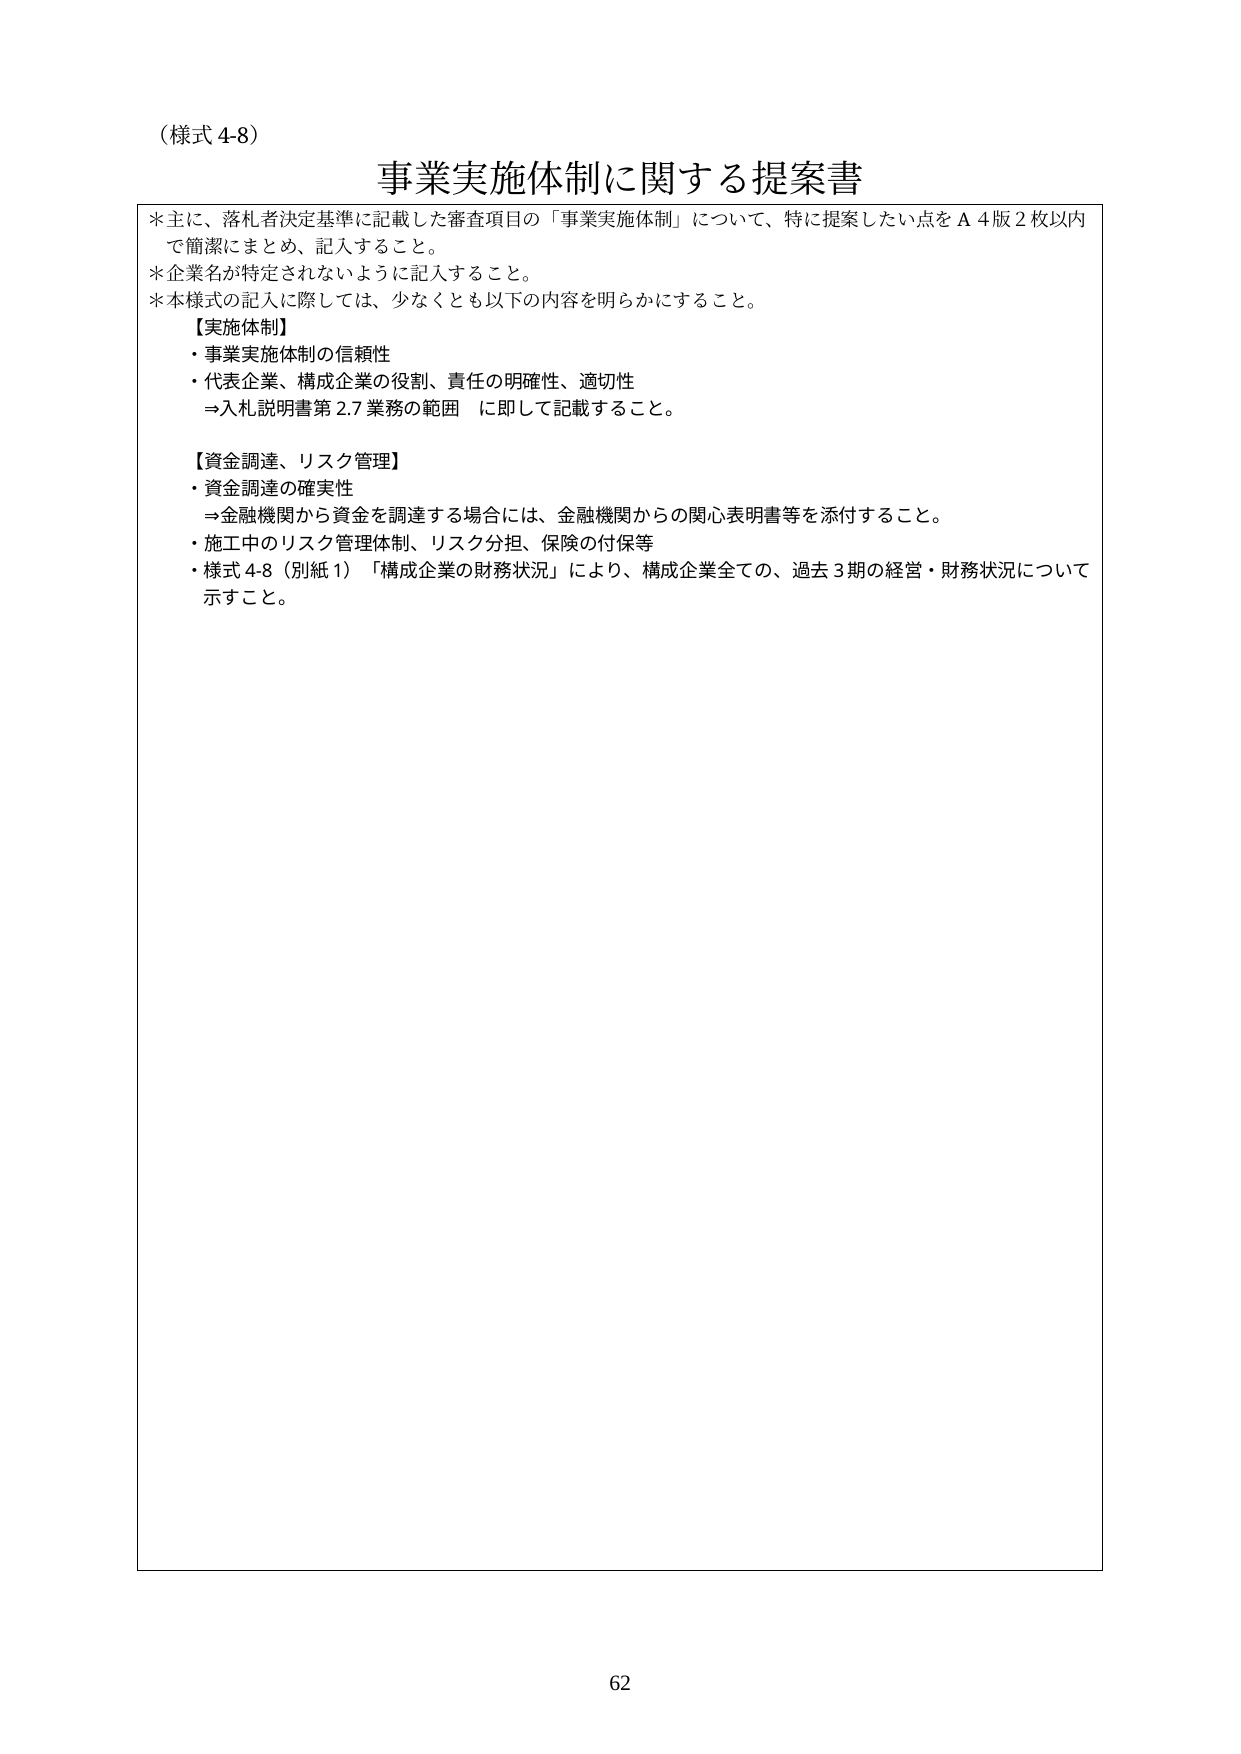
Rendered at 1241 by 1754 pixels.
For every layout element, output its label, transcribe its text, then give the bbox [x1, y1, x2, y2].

table_header ＊主に、落札者決定基準に記載した審査項目の「事業実施体制」について、特に提案したい点をA４版２枚以内で簡潔にまとめ、記入すること。 ＊企業名が特定されないように記入すること。 ＊本様式の記入に際しては、少なくとも以下の内容を明らかにすること。 【実施体制】 ・事業実施体制の信頼性 ・代表企業、構成企業の役割、責任の明確性、適切性 ⇒入札説明書第2.7業務の範囲 に即して記載すること。 【資金調達、リスク管理】 ・資金調達の確実性 ⇒金融機関から資金を調達する場合には、金融機関からの関心表明書等を添付すること。 ・施工中のリスク管理体制、リスク分担、保険の付保等 ・様式4-8（別紙1）「構成企業の財務状況」により、構成企業全ての、過去3期の経営・財務状況について示すこと。 [138, 205, 1102, 1570]
text 事業実施体制に関する提案書 [148, 150, 1092, 203]
text （様式4-8） [148, 118, 1092, 150]
